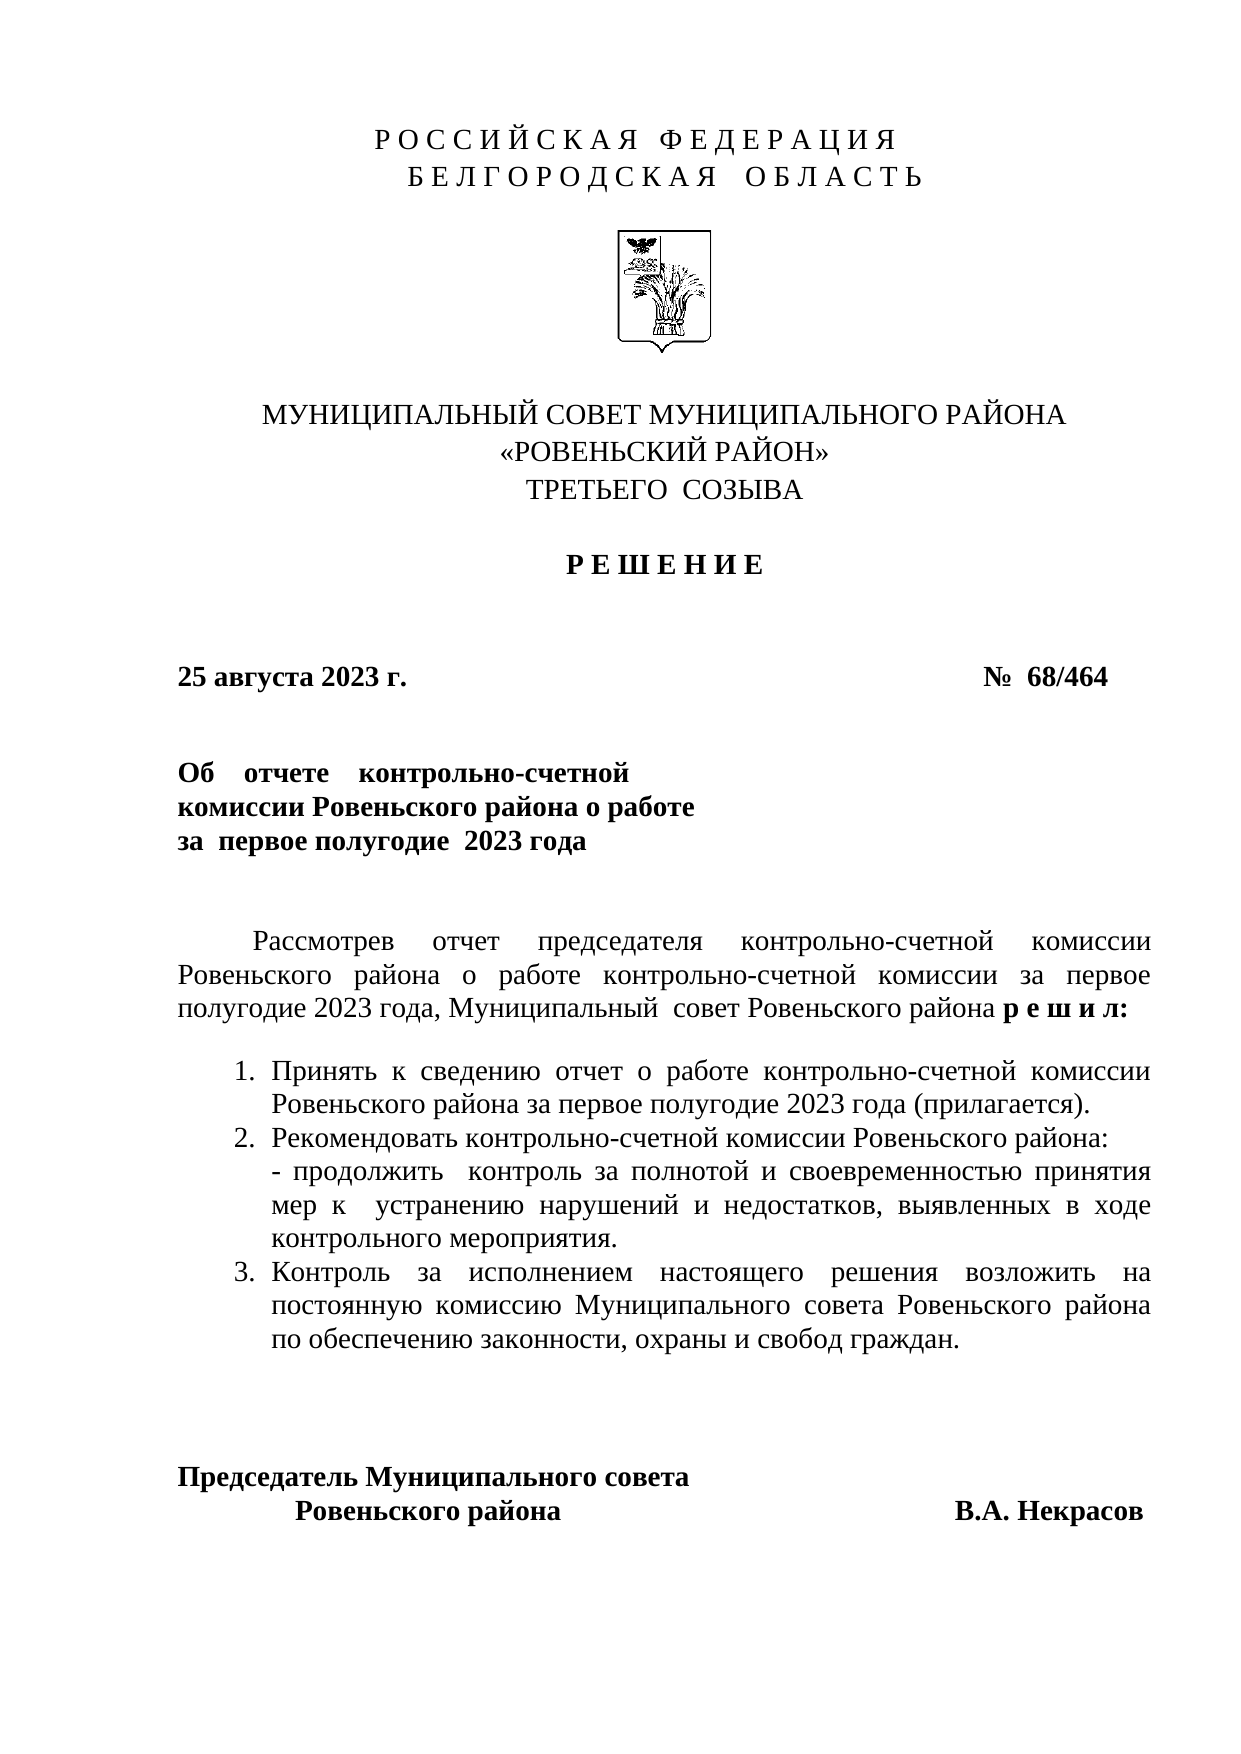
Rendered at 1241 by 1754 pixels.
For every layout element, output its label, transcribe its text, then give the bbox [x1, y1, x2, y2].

text Б Е Л Г О Р О Д С К А Я О Б Л А С Т Ь [177, 156, 1152, 193]
text Об отчете контрольно-счетной [177, 756, 732, 789]
text Председатель Муниципального совета [177, 1455, 1152, 1493]
text 25 августа 2023 г. № 68/464 [177, 656, 1152, 693]
text МУНИЦИПАЛЬНЫЙ СОВЕТ МУНИЦИПАЛЬНОГО РАЙОНА [177, 393, 1152, 431]
text за первое полугодие 2023 года [177, 823, 732, 856]
list Контроль за исполнением настоящего решения возложить на постоянную комиссию Муниципального совета Ровеньского района по обеспечению законности, охраны и свобод граждан. [233, 1254, 1152, 1354]
text Рассмотрев отчет председателя контрольно-счетной комиссии Ровеньского района о работе контрольно-счетной комиссии за первое полугодие 2023 года, Муниципальный совет Ровеньского района р е ш и л: [177, 923, 1152, 1024]
text «РОВЕНЬСКИЙ РАЙОН» [177, 431, 1152, 468]
text - продолжить контроль за полнотой и своевременностью принятия мер к устранению нарушений и недостатков, выявленных в ходе контрольного мероприятия. [271, 1153, 1152, 1254]
picture [617, 230, 712, 356]
text ТРЕТЬЕГО СОЗЫВА [177, 468, 1152, 506]
list Рекомендовать контрольно-счетной комиссии Ровеньского района: [233, 1120, 1152, 1153]
list Принять к сведению отчет о работе контрольно-счетной комиссии Ровеньского района за первое полугодие 2023 года (прилагается). [233, 1053, 1152, 1120]
text Р Е Ш Е Н И Е [177, 543, 1152, 581]
text комиссии Ровеньского района о работе [177, 789, 732, 823]
subtitle Ровеньского района В.А. Некрасов [177, 1493, 1152, 1526]
text Р О С С И Й С К А Я Ф Е Д Е Р А Ц И Я [177, 118, 1152, 156]
